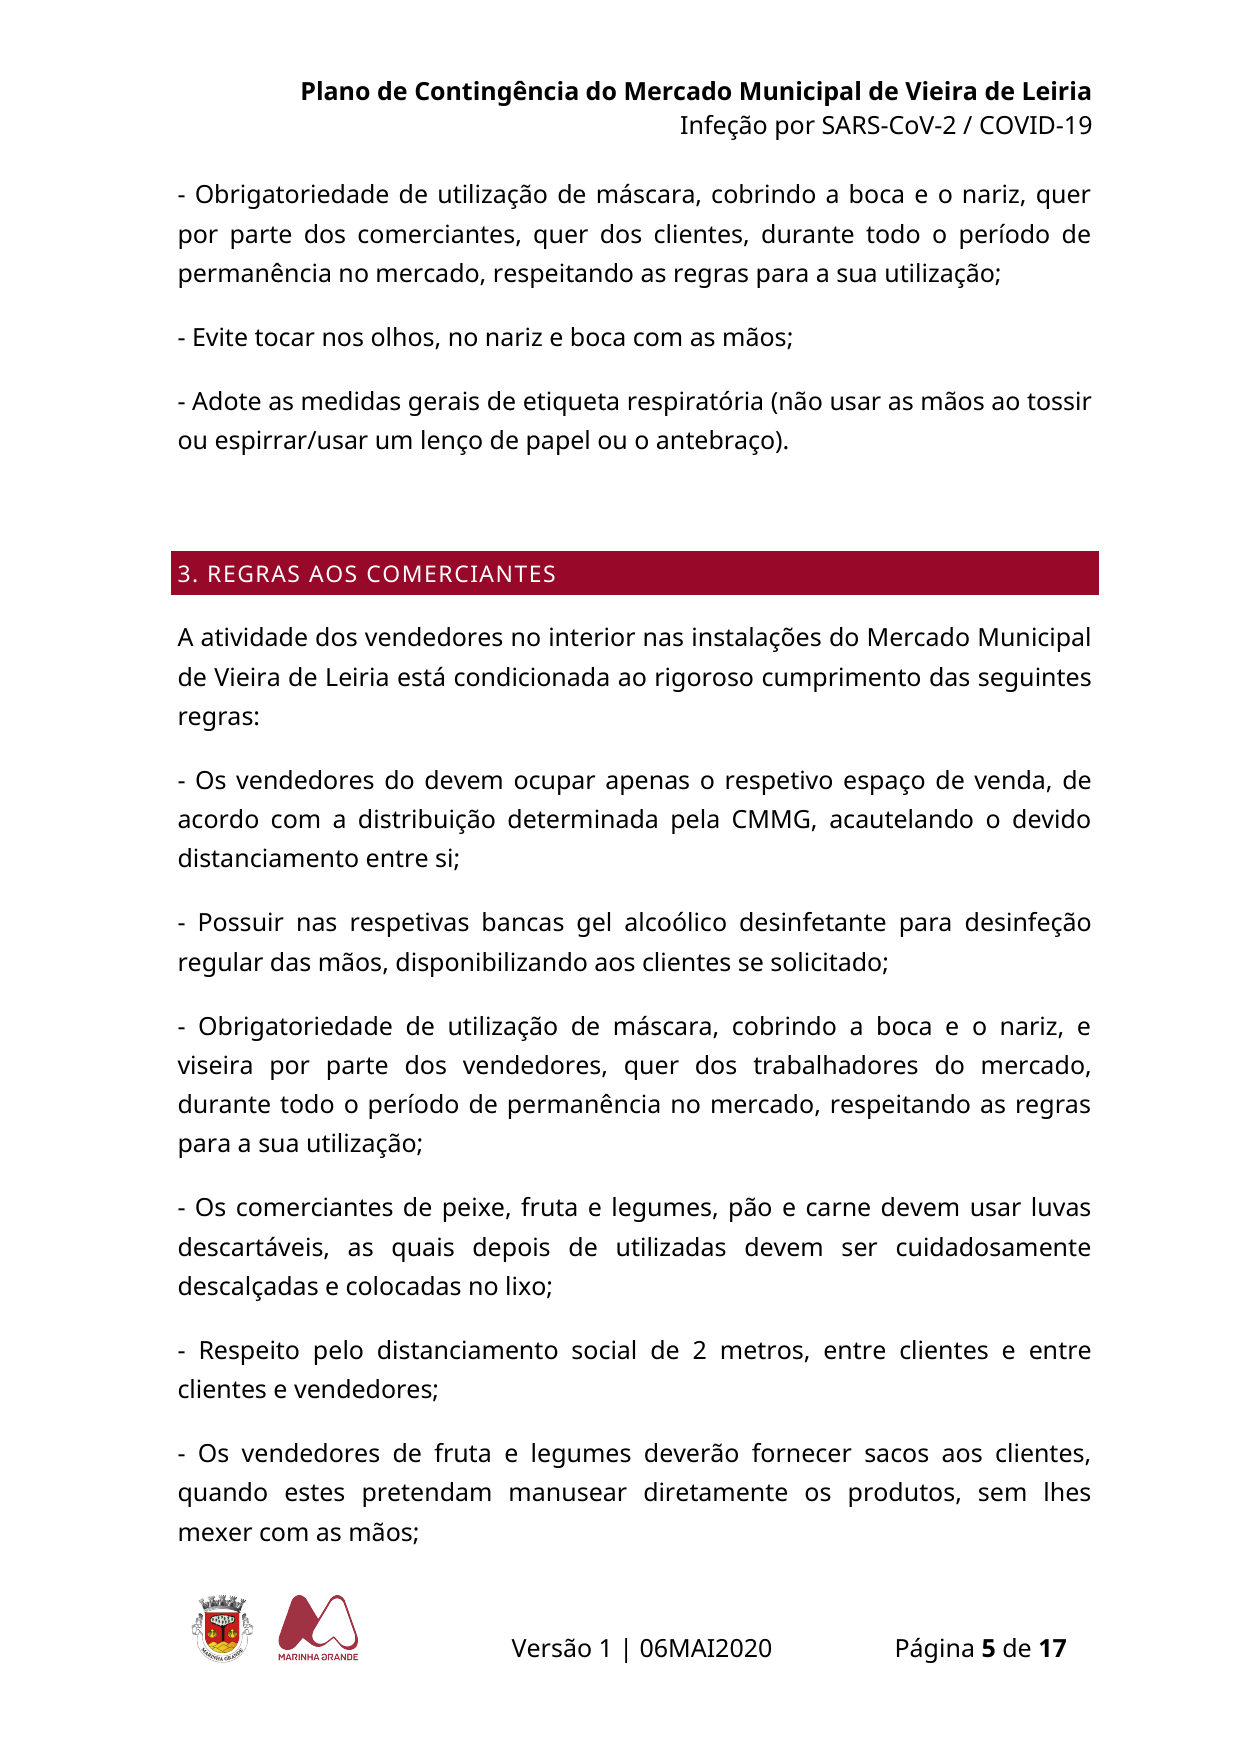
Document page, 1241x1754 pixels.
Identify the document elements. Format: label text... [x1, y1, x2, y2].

text - Adote as medidas gerais de etiqueta respiratória (não usar as mãos ao tossir ou espirrar/usar um lenço de papel ou o antebraço). [177, 384, 1093, 457]
text - Possuir nas respetivas bancas gel alcoólico desinfetante para desinfeção regular das mãos, disponibilizando aos clientes se solicitado; [177, 905, 1093, 978]
text A atividade dos vendedores no interior nas instalações do Mercado Municipal de Vieira de Leiria está condicionada ao rigoroso cumprimento das seguintes regras: [177, 620, 1093, 732]
text - Os comerciantes de peixe, fruta e legumes, pão e carne devem usar luvas descartáveis, as quais depois de utilizadas devem ser cuidadosamente descalçadas e colocadas no lixo; [177, 1190, 1093, 1302]
text - Os vendedores do devem ocupar apenas o respetivo espaço de venda, de acordo com a distribuição determinada pela CMMG, acautelando o devido distanciamento entre si; [177, 763, 1093, 875]
text - Obrigatoriedade de utilização de máscara, cobrindo a boca e o nariz, e viseira por parte dos vendedores, quer dos trabalhadores do mercado, durante todo o período de permanência no mercado, respeitando as regras para a sua utilização; [177, 1008, 1093, 1160]
picture [188, 1591, 361, 1665]
text - Respeito pelo distanciamento social de 2 metros, entre clientes e entre clientes e vendedores; [177, 1333, 1093, 1406]
text - Evite tocar nos olhos, no nariz e boca com as mãos; [177, 320, 1093, 354]
text - Obrigatoriedade de utilização de máscara, cobrindo a boca e o nariz, quer por parte dos comerciantes, quer dos clientes, durante todo o período de permanência no mercado, respeitando as regras para a sua utilização; [177, 177, 1093, 289]
text - Os vendedores de fruta e legumes deverão fornecer sacos aos clientes, quando estes pretendam manusear diretamente os produtos, sem lhes mexer com as mãos; [177, 1436, 1093, 1548]
subtitle 3. REgras AOS COMERCIANTES [177, 558, 1093, 589]
